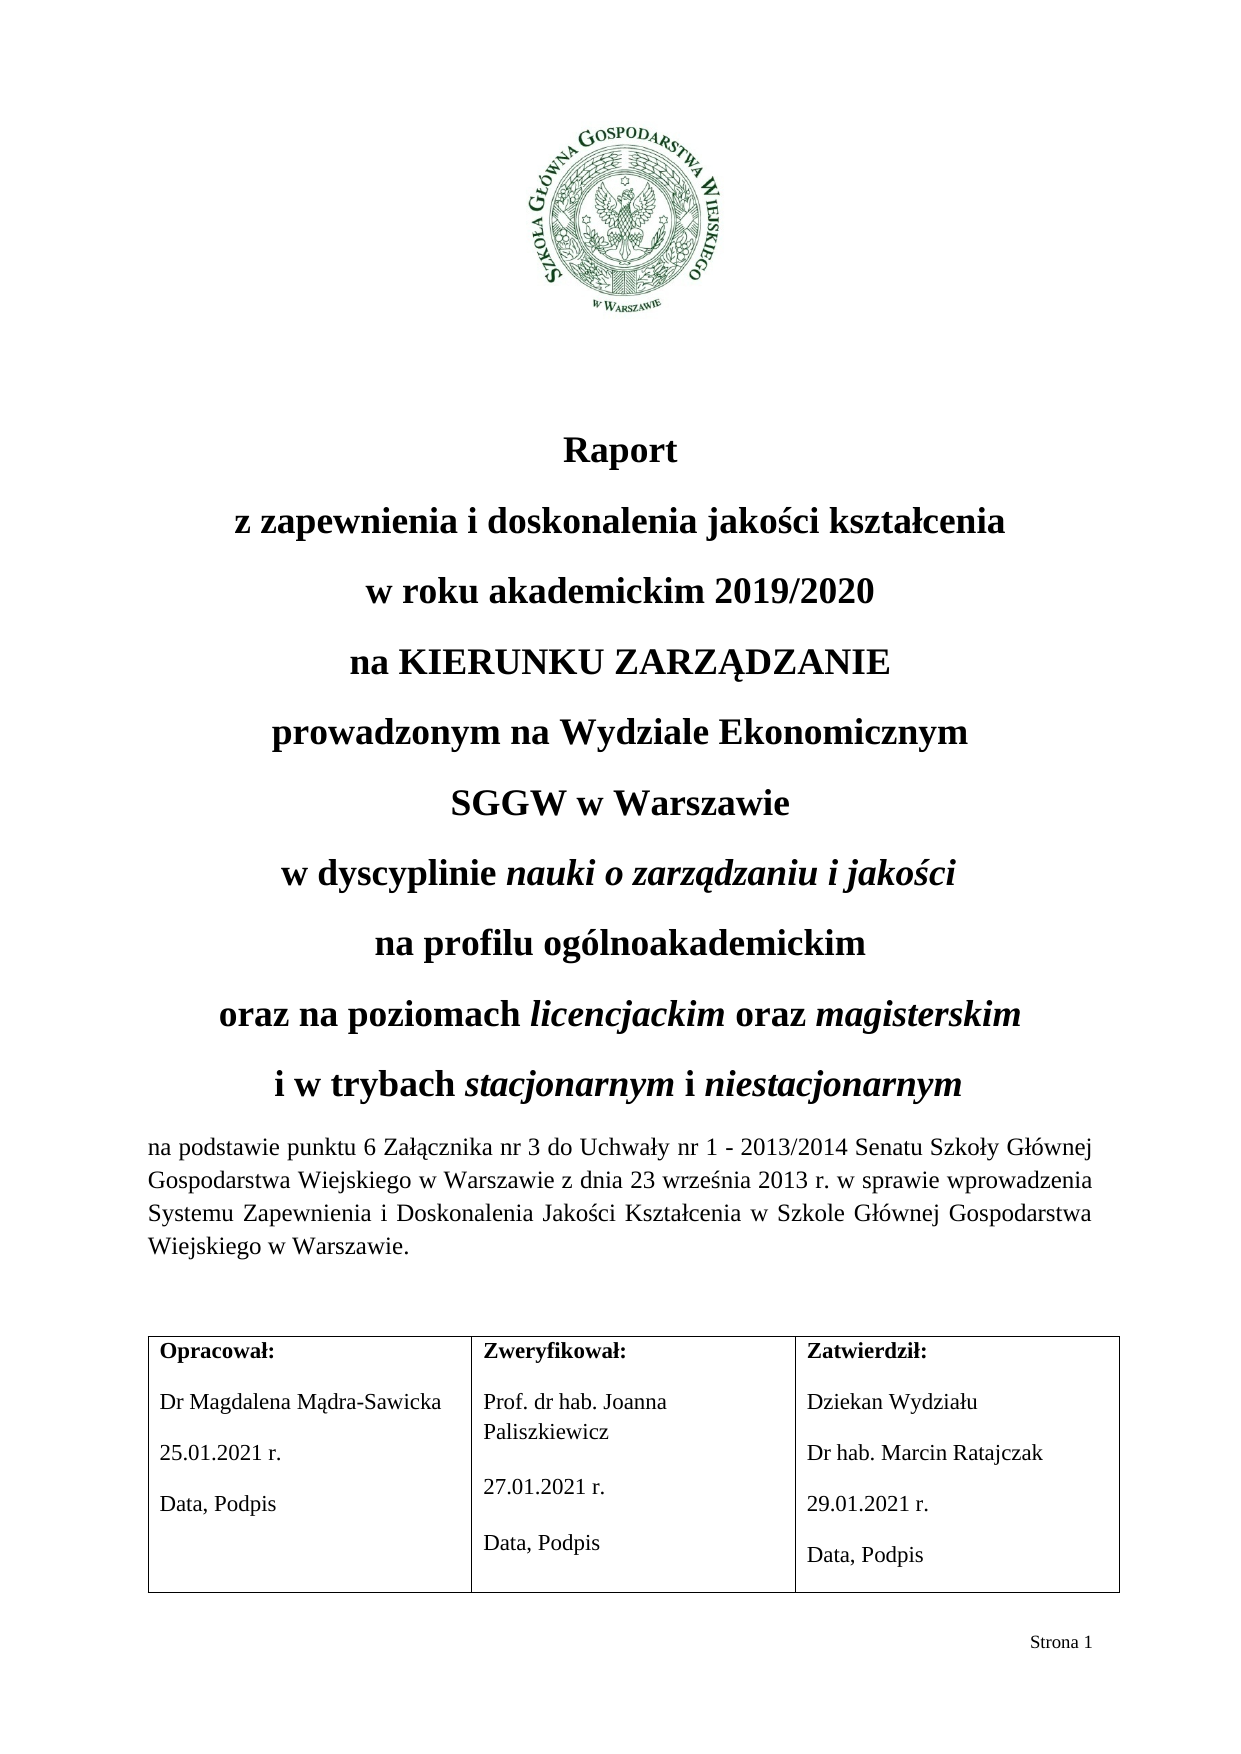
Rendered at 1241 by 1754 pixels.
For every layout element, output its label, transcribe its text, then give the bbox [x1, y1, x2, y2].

text na KIERUNKU ZARZĄDZANIE [148, 639, 1093, 682]
text Raport [148, 428, 1093, 471]
picture [504, 100, 746, 341]
text z zapewnienia i doskonalenia jakości kształcenia [148, 498, 1093, 541]
text SGGW w Warszawie [148, 780, 1093, 823]
table_header Zweryfikował: Prof. dr hab. Joanna Paliszkiewicz 27.01.2021 r. Data, Podpis [472, 1337, 795, 1592]
text w roku akademickim 2019/2020 [148, 569, 1093, 612]
table_header Zatwierdził: Dziekan Wydziału Dr hab. Marcin Ratajczak 29.01.2021 r. Data, Podpis [796, 1337, 1119, 1592]
text na podstawie punktu 6 Załącznika nr 3 do Uchwały nr 1 - 2013/2014 Senatu Szkoły Głównej Gospodarstwa Wiejskiego w Warszawie z dnia 23 września 2013 r. w sprawie wprowadzenia Systemu Zapewnienia i Doskonalenia Jakości Kształcenia w Szkole Głównej Gospodarstwa Wiejskiego w Warszawie. [148, 1132, 1093, 1260]
text w dyscyplinie nauki o zarządzaniu i jakości [148, 850, 1093, 893]
text oraz na poziomach licencjackim oraz magisterskim [148, 991, 1093, 1034]
text prowadzonym na Wydziale Ekonomicznym [148, 709, 1093, 753]
text na profilu ogólnoakademickim [148, 921, 1093, 964]
text i w trybach stacjonarnym i niestacjonarnym [148, 1062, 1093, 1105]
table_header Opracował: Dr Magdalena Mądra-Sawicka 25.01.2021 r. Data, Podpis [149, 1337, 471, 1592]
